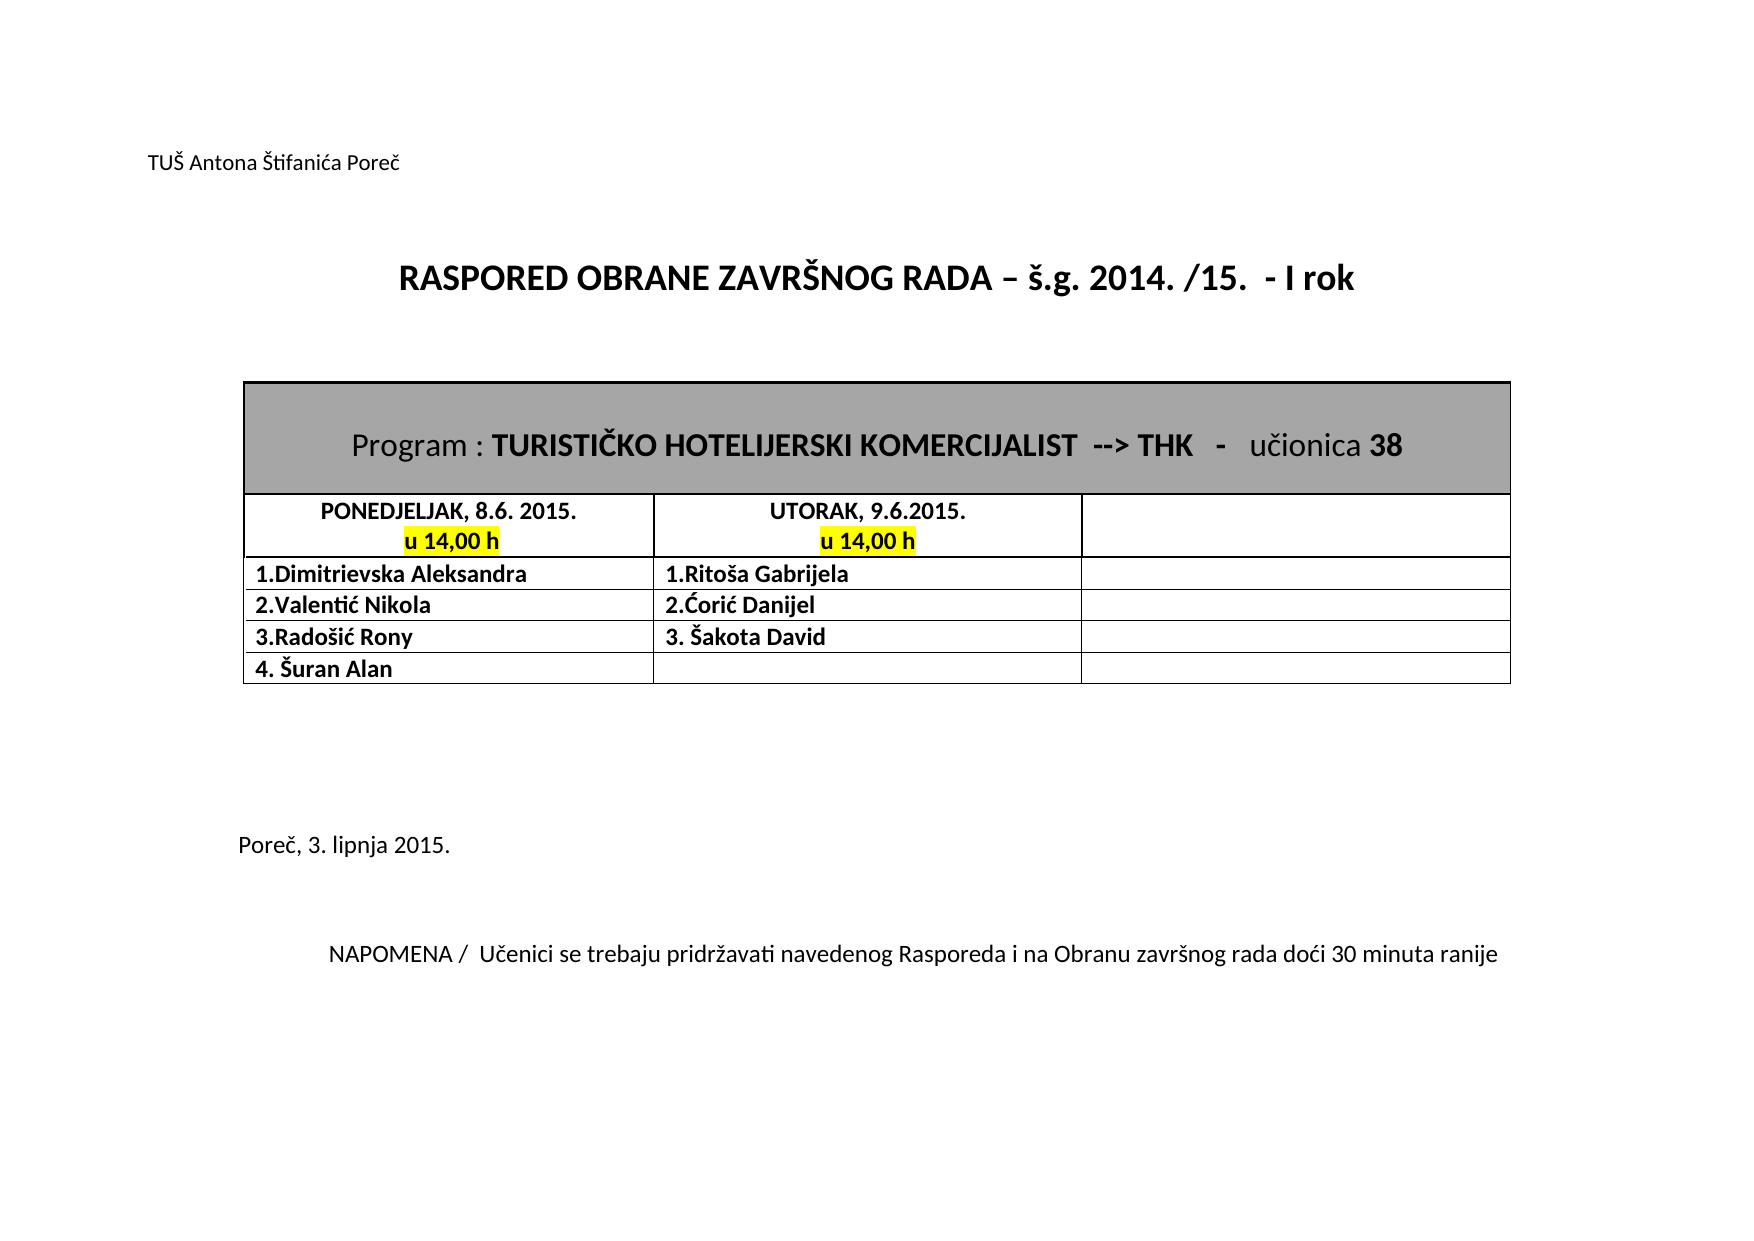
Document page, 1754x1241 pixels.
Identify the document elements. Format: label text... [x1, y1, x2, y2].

table_cell [1083, 495, 1510, 556]
table_cell [1082, 653, 1510, 683]
table_cell PONEDJELJAK, 8.6. 2015. u 14,00 h [245, 495, 653, 556]
text Poreč, 3. lipnja 2015. [148, 830, 1606, 860]
table_header Program : TURISTIČKO HOTELIJERSKI KOMERCIJALIST --> THK - učionica 38 [245, 384, 1510, 493]
table_cell [1082, 590, 1510, 620]
text TUŠ Antona Štifanića Poreč [148, 148, 1606, 176]
text RASPORED OBRANE ZAVRŠNOG RADA – š.g. 2014. /15. - I rok [148, 254, 1606, 299]
table_cell 2.Ćorić Danijel [654, 590, 1081, 620]
table_cell [1082, 621, 1510, 652]
table_cell [1082, 558, 1510, 589]
table_cell UTORAK, 9.6.2015. u 14,00 h [655, 495, 1081, 556]
table_cell 1.Dimitrievska Aleksandra [244, 557, 653, 589]
table_cell 3.Radošić Rony [244, 620, 653, 652]
table_cell 3. Šakota David [654, 621, 1081, 652]
text NAPOMENA / Učenici se trebaju pridržavati navedenog Rasporeda i na Obranu završnog rada doći 30 minuta ranije [148, 938, 1606, 969]
table_cell [654, 653, 1081, 683]
table_cell 4. Šuran Alan [244, 652, 653, 683]
table_cell 1.Ritoša Gabrijela [654, 558, 1081, 589]
table_cell 2.Valentić Nikola [244, 589, 653, 620]
